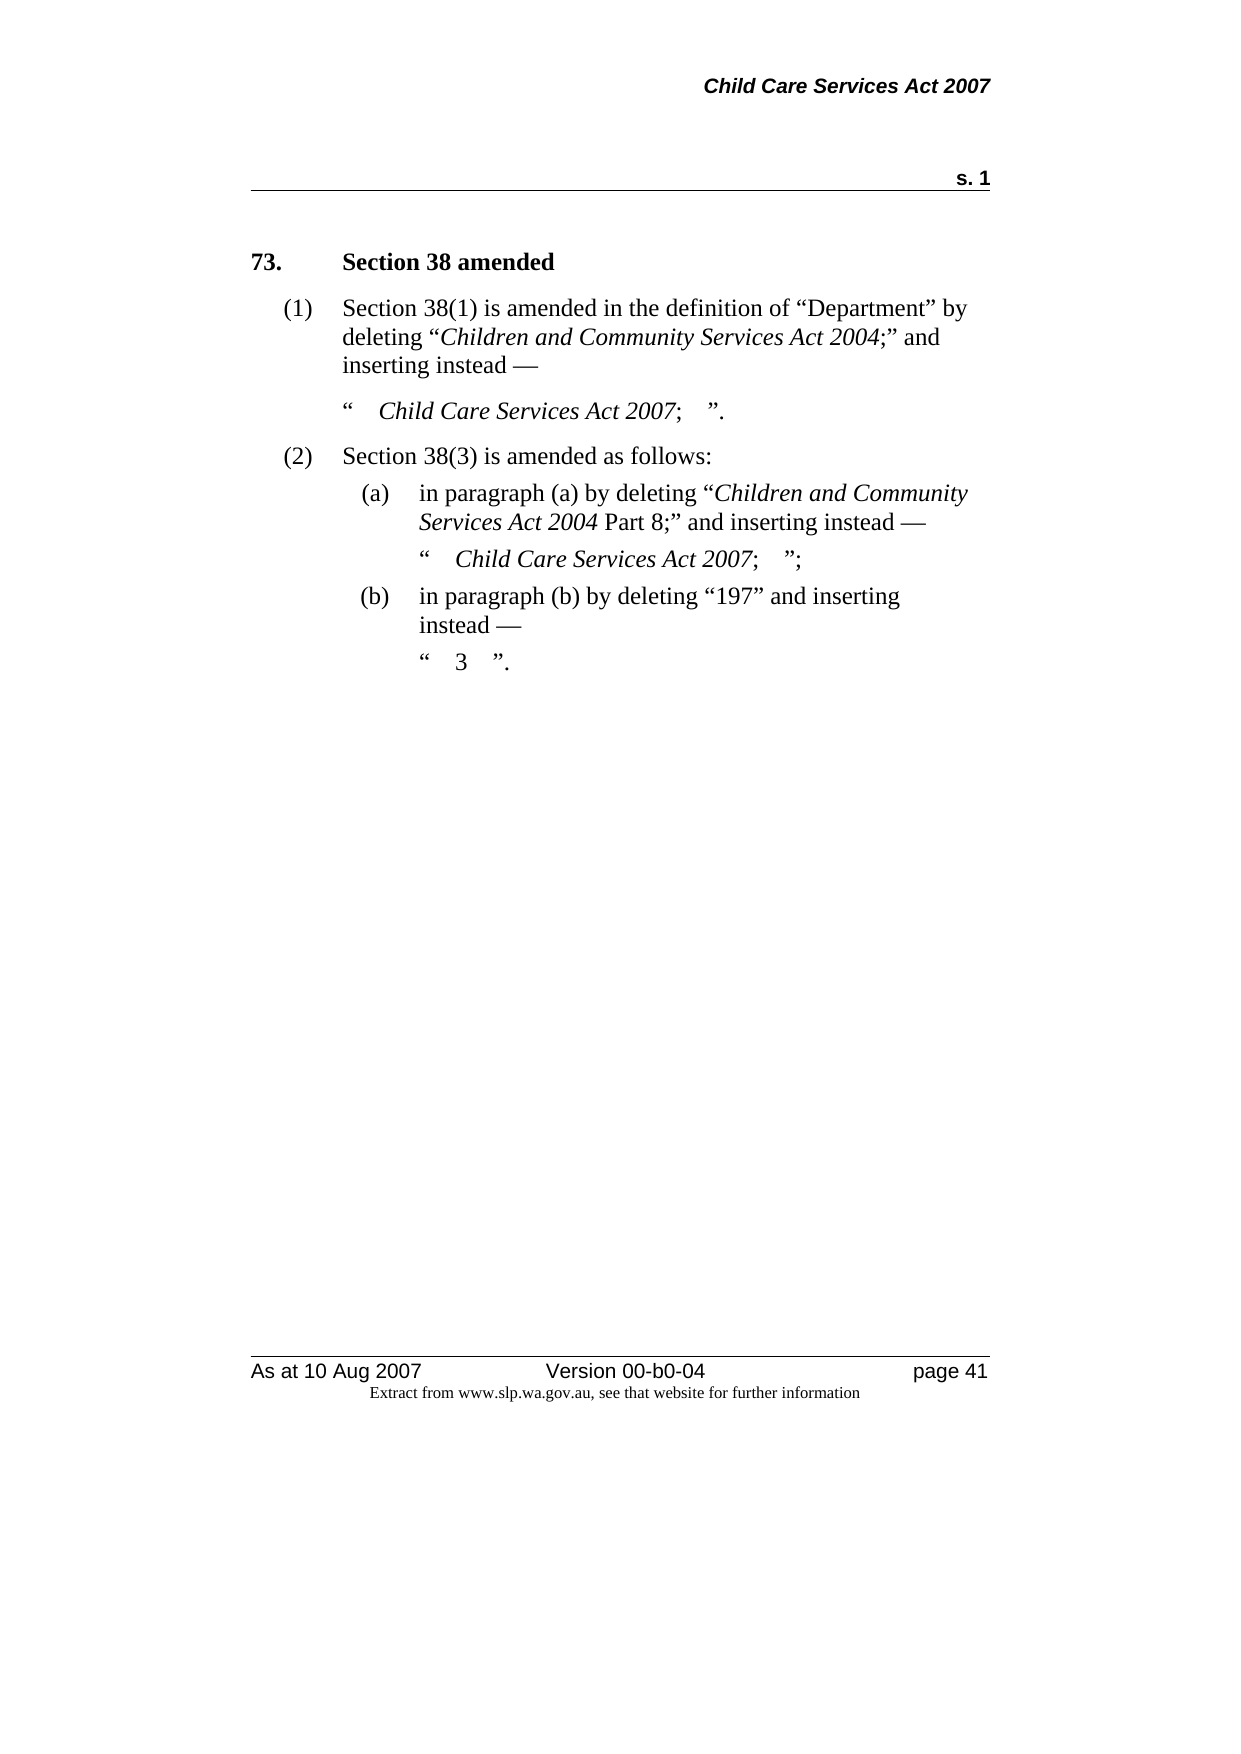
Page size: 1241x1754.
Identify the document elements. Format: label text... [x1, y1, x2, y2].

text “ Child Care Services Act 2007; ”. [251, 396, 990, 424]
text (b) in paragraph (b) by deleting “197” and inserting instead — [251, 581, 990, 639]
text “ 3 ”. [251, 647, 990, 676]
text (2) Section 38(3) is amended as follows: [251, 441, 990, 470]
text “ Child Care Services Act 2007; ”; [251, 544, 990, 573]
text (a) in paragraph (a) by deleting “Children and Community Services Act 2004 Part 8;” and inserting instead — [251, 478, 990, 536]
subtitle 73. Section 38 amended [251, 247, 990, 276]
text (1) Section 38(1) is amended in the definition of “Department” by deleting “Children and Community Services Act 2004;” and inserting instead — [251, 293, 990, 379]
